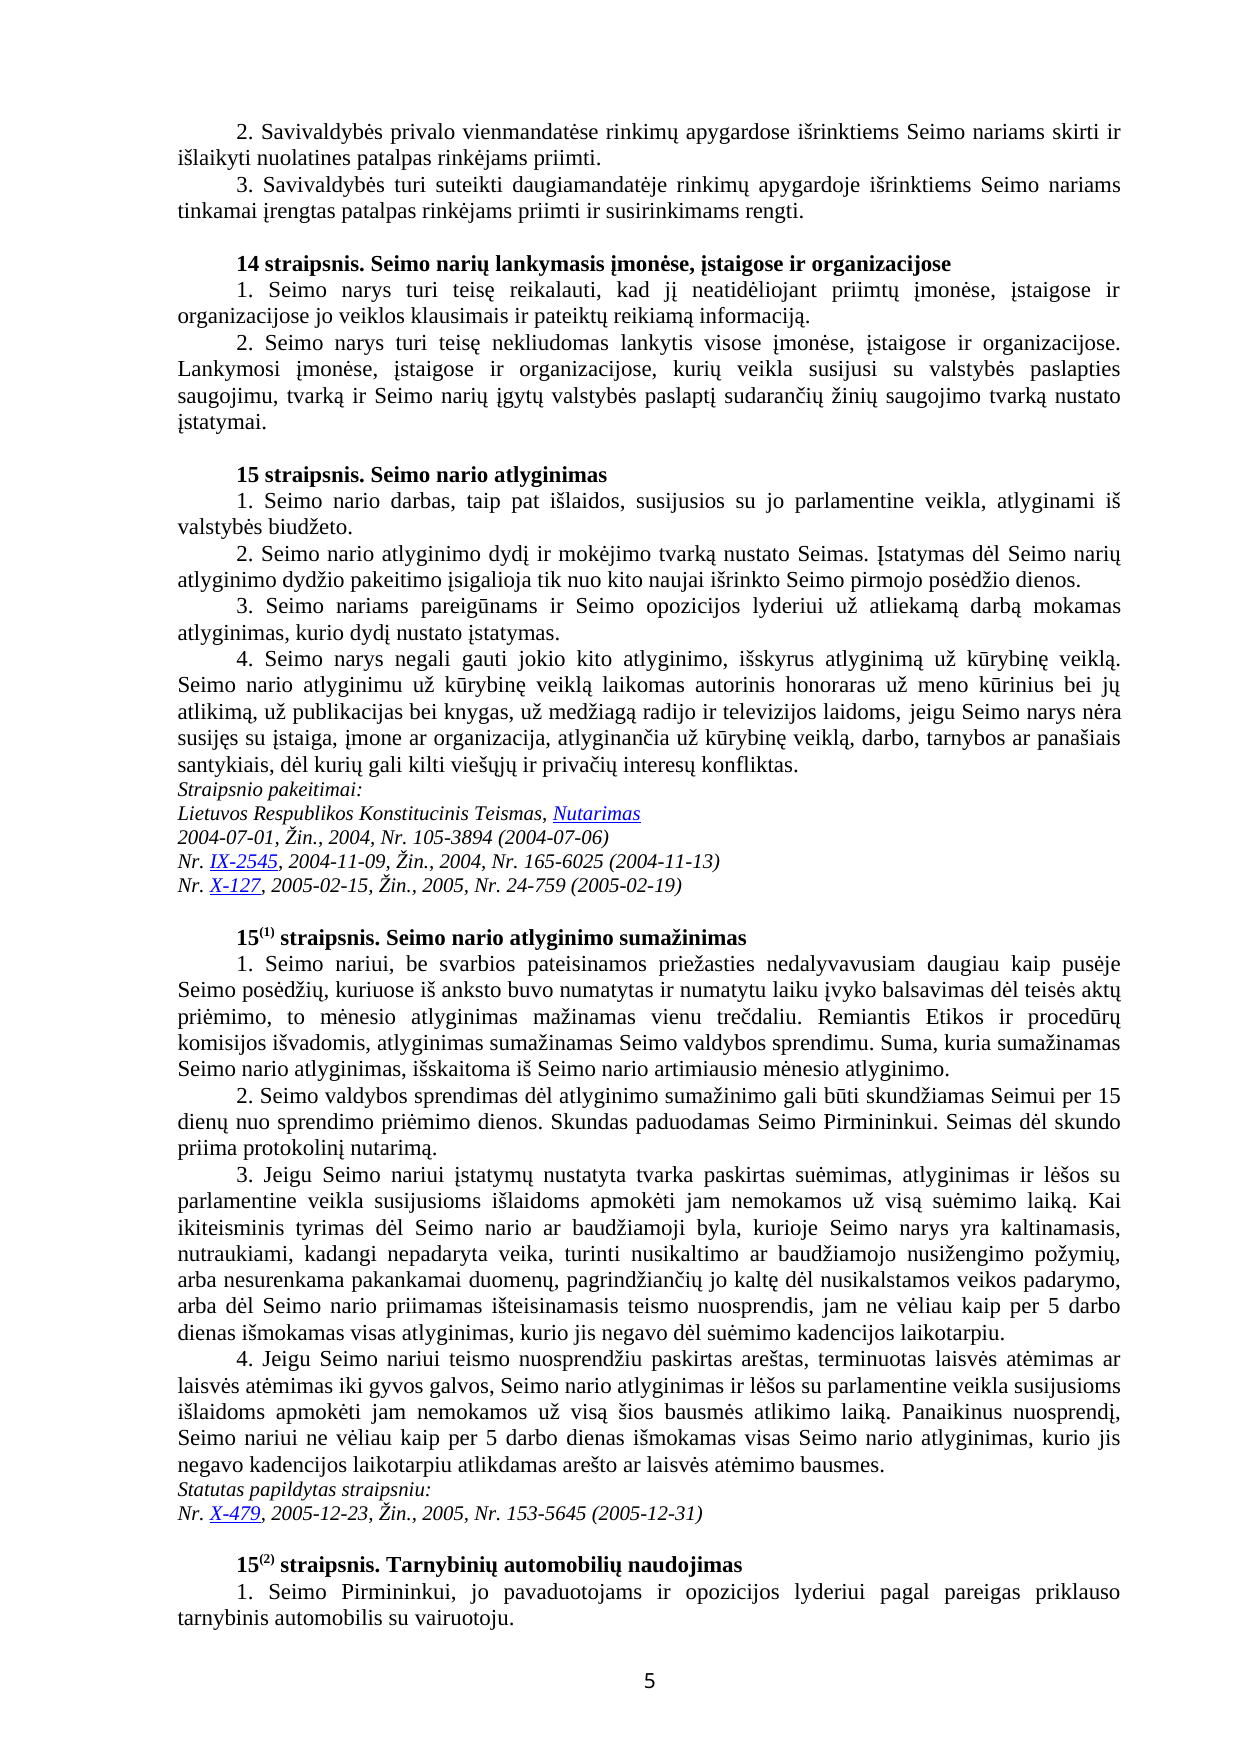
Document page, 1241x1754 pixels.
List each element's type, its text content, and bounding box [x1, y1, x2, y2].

text 15(1) straipsnis. Seimo nario atlyginimo sumažinimas [177, 924, 1122, 950]
text 3. Jeigu Seimo nariui įstatymų nustatyta tvarka paskirtas suėmimas, atlyginimas ir lėšos su parlamentine veikla susijusioms išlaidoms apmokėti jam nemokamos už visą suėmimo laiką. Kai ikiteisminis tyrimas dėl Seimo nario ar baudžiamoji byla, kurioje Seimo narys yra kaltinamasis, nutraukiami, kadangi nepadaryta veika, turinti nusikaltimo ar baudžiamojo nusižengimo požymių, arba nesurenkama pakankamai duomenų, pagrindžiančių jo kaltę dėl nusikalstamos veikos padarymo, arba dėl Seimo nario priimamas išteisinamasis teismo nuosprendis, jam ne vėliau kaip per 5 darbo dienas išmokamas visas atlyginimas, kurio jis negavo dėl suėmimo kadencijos laikotarpiu. [177, 1161, 1122, 1345]
text Nr. X-127, 2005-02-15, Žin., 2005, Nr. 24-759 (2005-02-19) [177, 873, 1122, 897]
text 1. Seimo narys turi teisę reikalauti, kad jį neatidėliojant priimtų įmonėse, įstaigose ir organizacijose jo veiklos klausimais ir pateiktų reikiamą informaciją. [177, 276, 1122, 329]
text 14 straipsnis. Seimo narių lankymasis įmonėse, įstaigose ir organizacijose [177, 250, 1122, 276]
text 1. Seimo Pirmininkui, jo pavaduotojams ir opozicijos lyderiui pagal pareigas priklauso tarnybinis automobilis su vairuotoju. [177, 1578, 1122, 1631]
text Nr. IX-2545, 2004-11-09, Žin., 2004, Nr. 165-6025 (2004-11-13) [177, 849, 1122, 873]
text 15(2) straipsnis. Tarnybinių automobilių naudojimas [177, 1552, 1122, 1578]
text Lietuvos Respublikos Konstitucinis Teismas, Nutarimas [177, 801, 1122, 825]
text 4. Seimo narys negali gauti jokio kito atlyginimo, išskyrus atlyginimą už kūrybinę veiklą. Seimo nario atlyginimu už kūrybinę veiklą laikomas autorinis honoraras už meno kūrinius bei jų atlikimą, už publikacijas bei knygas, už medžiagą radijo ir televizijos laidoms, jeigu Seimo narys nėra susijęs su įstaiga, įmone ar organizacija, atlyginančia už kūrybinę veiklą, darbo, tarnybos ar panašiais santykiais, dėl kurių gali kilti viešųjų ir privačių interesų konfliktas. [177, 645, 1122, 777]
text Straipsnio pakeitimai: [177, 777, 1122, 801]
text 2004-07-01, Žin., 2004, Nr. 105-3894 (2004-07-06) [177, 825, 1122, 849]
text 3. Seimo nariams pareigūnams ir Seimo opozicijos lyderiui už atliekamą darbą mokamas atlyginimas, kurio dydį nustato įstatymas. [177, 592, 1122, 645]
text 1. Seimo nario darbas, taip pat išlaidos, susijusios su jo parlamentine veikla, atlyginami iš valstybės biudžeto. [177, 487, 1122, 540]
text 4. Jeigu Seimo nariui teismo nuosprendžiu paskirtas areštas, terminuotas laisvės atėmimas ar laisvės atėmimas iki gyvos galvos, Seimo nario atlyginimas ir lėšos su parlamentine veikla susijusioms išlaidoms apmokėti jam nemokamos už visą šios bausmės atlikimo laiką. Panaikinus nuosprendį, Seimo nariui ne vėliau kaip per 5 darbo dienas išmokamas visas Seimo nario atlyginimas, kurio jis negavo kadencijos laikotarpiu atlikdamas arešto ar laisvės atėmimo bausmes. [177, 1345, 1122, 1477]
text 2. Seimo valdybos sprendimas dėl atlyginimo sumažinimo gali būti skundžiamas Seimui per 15 dienų nuo sprendimo priėmimo dienos. Skundas paduodamas Seimo Pirmininkui. Seimas dėl skundo priima protokolinį nutarimą. [177, 1082, 1122, 1161]
text Nr. X-479, 2005-12-23, Žin., 2005, Nr. 153-5645 (2005-12-31) [177, 1501, 1122, 1525]
text 2. Seimo nario atlyginimo dydį ir mokėjimo tvarką nustato Seimas. Įstatymas dėl Seimo narių atlyginimo dydžio pakeitimo įsigalioja tik nuo kito naujai išrinkto Seimo pirmojo posėdžio dienos. [177, 540, 1122, 592]
text 1. Seimo nariui, be svarbios pateisinamos priežasties nedalyvavusiam daugiau kaip pusėje Seimo posėdžių, kuriuose iš anksto buvo numatytas ir numatytu laiku įvyko balsavimas dėl teisės aktų priėmimo, to mėnesio atlyginimas mažinamas vienu trečdaliu. Remiantis Etikos ir procedūrų komisijos išvadomis, atlyginimas sumažinamas Seimo valdybos sprendimu. Suma, kuria sumažinamas Seimo nario atlyginimas, išskaitoma iš Seimo nario artimiausio mėnesio atlyginimo. [177, 950, 1122, 1082]
text 2. Seimo narys turi teisę nekliudomas lankytis visose įmonėse, įstaigose ir organizacijose. Lankymosi įmonėse, įstaigose ir organizacijose, kurių veikla susijusi su valstybės paslapties saugojimu, tvarką ir Seimo narių įgytų valstybės paslaptį sudarančių žinių saugojimo tvarką nustato įstatymai. [177, 329, 1122, 434]
text 3. Savivaldybės turi suteikti daugiamandatėje rinkimų apygardoje išrinktiems Seimo nariams tinkamai įrengtas patalpas rinkėjams priimti ir susirinkimams rengti. [177, 171, 1122, 223]
text 2. Savivaldybės privalo vienmandatėse rinkimų apygardose išrinktiems Seimo nariams skirti ir išlaikyti nuolatines patalpas rinkėjams priimti. [177, 118, 1122, 171]
text Statutas papildytas straipsniu: [177, 1477, 1122, 1501]
text 15 straipsnis. Seimo nario atlyginimas [177, 461, 1122, 487]
